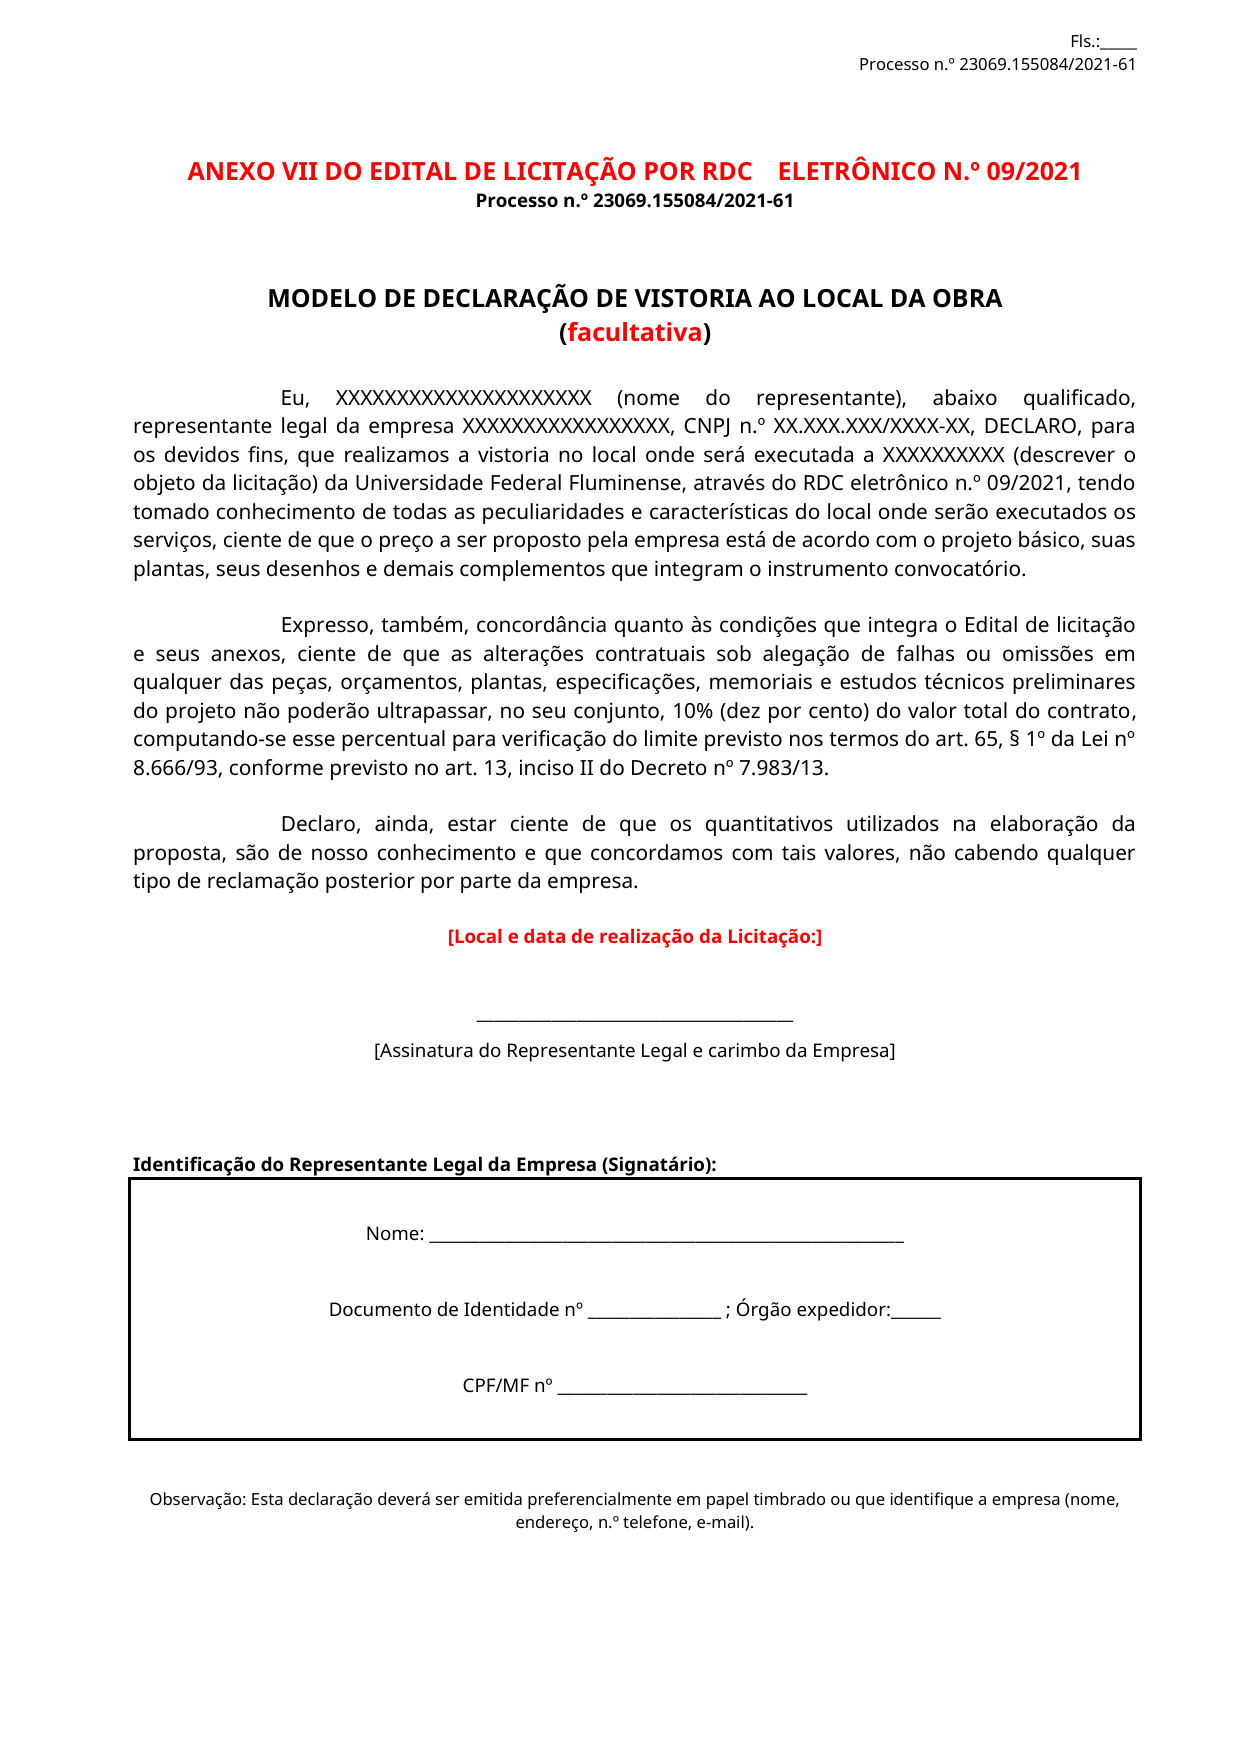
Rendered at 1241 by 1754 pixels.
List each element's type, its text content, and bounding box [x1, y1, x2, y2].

text Expresso, também, concordância quanto às condições que integra o Edital de licitação e seus anexos, ciente de que as alterações contratuais sob alegação de falhas ou omissões em qualquer das peças, orçamentos, plantas, especificações, memoriais e estudos técnicos preliminares do projeto não poderão ultrapassar, no seu conjunto, 10% (dez por cento) do valor total do contrato, computando-se esse percentual para verificação do limite previsto nos termos do art. 65, § 1º da Lei nº 8.666/93, conforme previsto no art. 13, inciso II do Decreto nº 7.983/13. [133, 611, 1137, 781]
text ______________________________________ [133, 999, 1137, 1025]
text Declaro, ainda, estar ciente de que os quantitativos utilizados na elaboração da proposta, são de nosso conhecimento e que concordamos com tais valores, não cabendo qualquer tipo de reclamação posterior por parte da empresa. [133, 809, 1137, 895]
text MODELO DE DECLARAÇÃO DE VISTORIA AO LOCAL DA OBRA [133, 281, 1137, 315]
text Processo n.º 23069.155084/2021-61 [133, 187, 1137, 213]
text Eu, XXXXXXXXXXXXXXXXXXXXX (nome do representante), abaixo qualificado, representante legal da empresa XXXXXXXXXXXXXXXXX, CNPJ n.º XX.XXX.XXX/XXXX-XX, DECLARO, para os devidos fins, que realizamos a vistoria no local onde será executada a XXXXXXXXXX (descrever o objeto da licitação) da Universidade Federal Fluminense, através do RDC eletrônico n.º 09/2021, tendo tomado conhecimento de todas as peculiaridades e características do local onde serão executados os serviços, ciente de que o preço a ser proposto pela empresa está de acordo com o projeto básico, suas plantas, seus desenhos e demais complementos que integram o instrumento convocatório. [133, 383, 1137, 582]
text (facultativa) [133, 315, 1137, 349]
text [Local e data de realização da Licitação:] [133, 923, 1137, 949]
text Observação: Esta declaração deverá ser emitida preferencialmente em papel timbrado ou que identifique a empresa (nome, endereço, n.º telefone, e-mail). [133, 1488, 1137, 1533]
text ANEXO VII DO EDITAL DE LICITAÇÃO POR RDC ELETRÔNICO N.º 09/2021 [133, 153, 1137, 187]
text [Assinatura do Representante Legal e carimbo da Empresa] [133, 1037, 1137, 1063]
text Documento de Identidade nº ________________ ; Órgão expedidor:______ [131, 1291, 1139, 1322]
text Nome: _________________________________________________________ [131, 1215, 1139, 1246]
text Identificação do Representante Legal da Empresa (Signatário): [133, 1151, 1137, 1177]
text CPF/MF nº ______________________________ [131, 1367, 1139, 1398]
